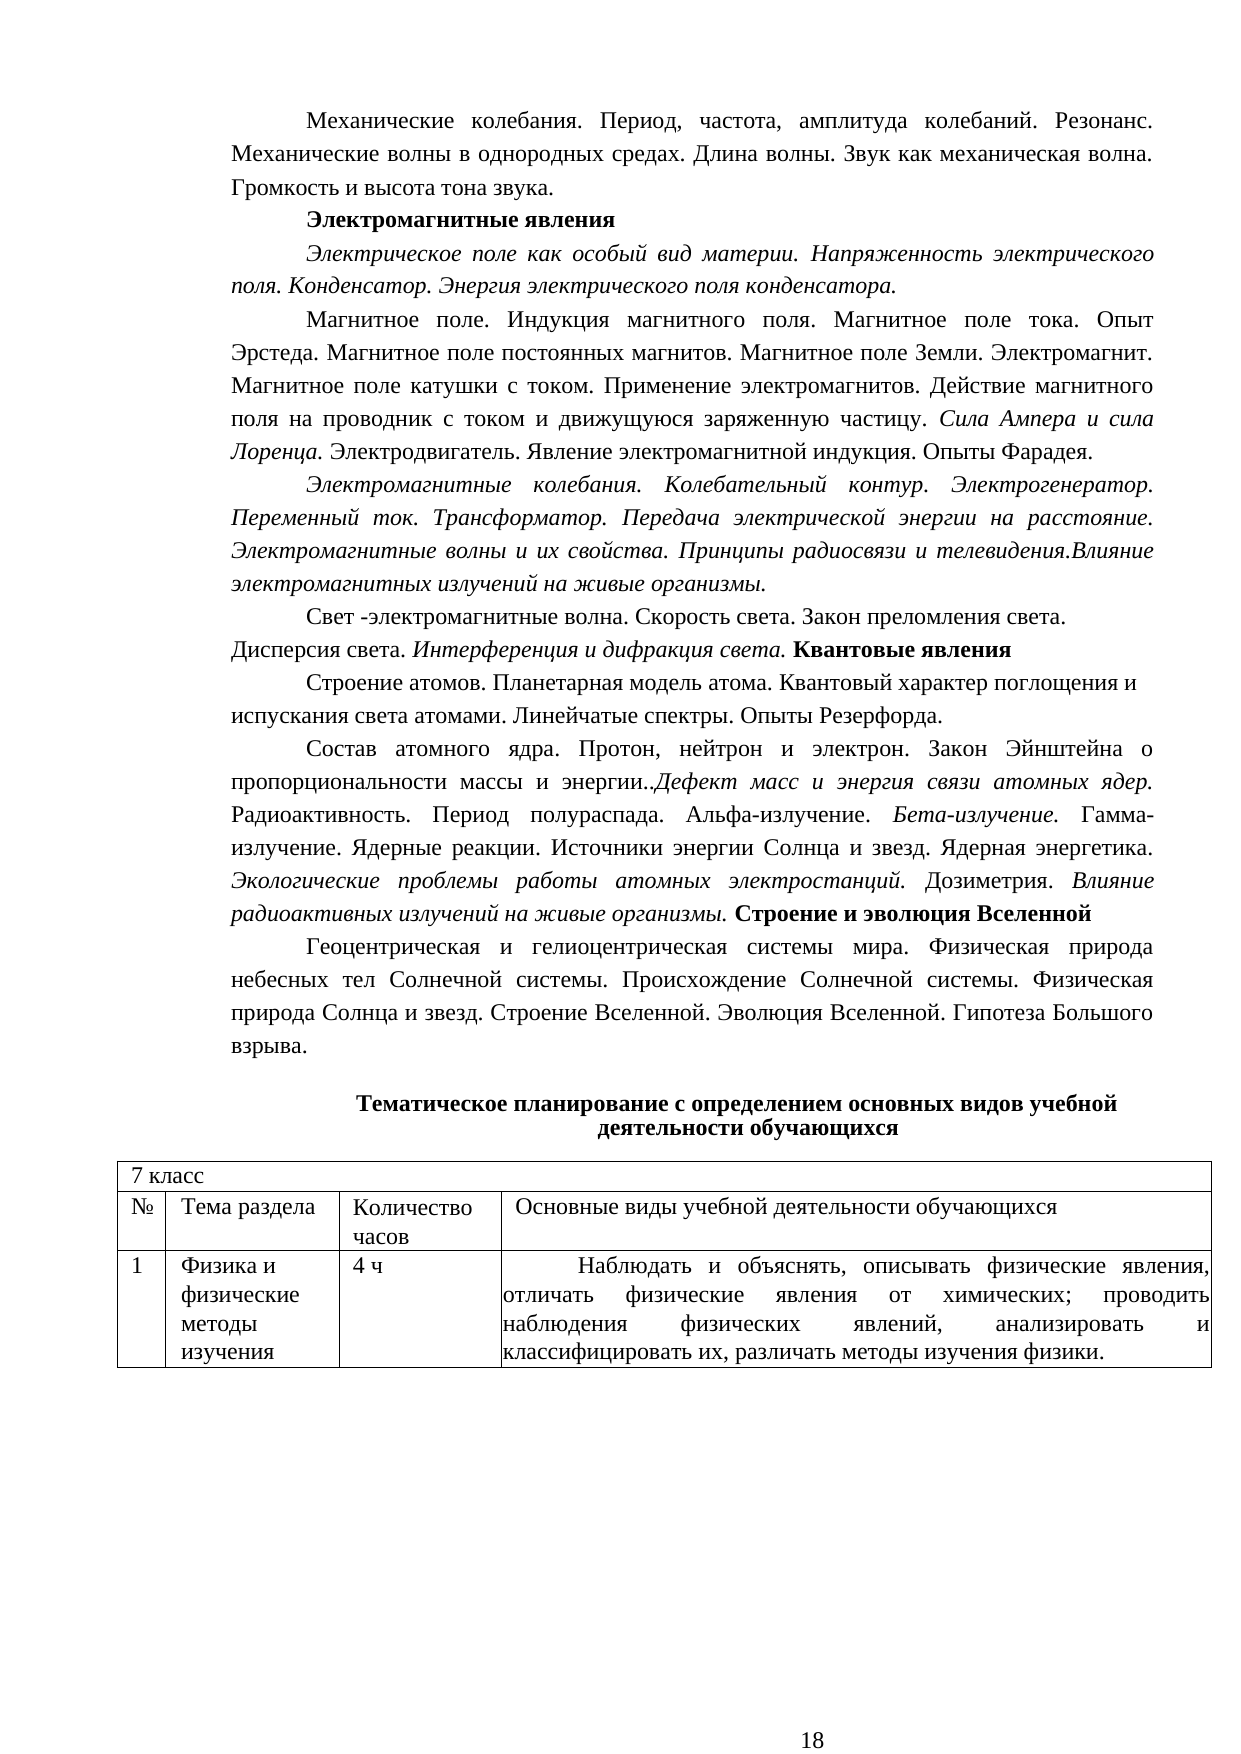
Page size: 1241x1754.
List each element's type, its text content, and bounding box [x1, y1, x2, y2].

text Тематическое планирование с определением основных видов учебной [356, 1092, 1188, 1116]
text Электрическое поле как особый вид материи. Напряженность электрического поля. Конденсатор. Энергия электрического поля конденсатора. [231, 234, 1154, 301]
text Магнитное поле. Индукция магнитного поля. Магнитное поле тока. Опыт Эрстеда. Магнитное поле постоянных магнитов. Магнитное поле Земли. Электромагнит. Магнитное поле катушки с током. Применение электромагнитов. Действие магнитного поля на проводник с током и движущуюся заряженную частицу. Сила Ампера и сила Лоренца. Электродвигатель. Явление электромагнитной индукция. Опыты Фарадея. [231, 301, 1154, 466]
text Геоцентрическая и гелиоцентрическая системы мира. Физическая природа небесных тел Солнечной системы. Происхождение Солнечной системы. Физическая природа Солнца и звезд. Строение Вселенной. Эволюция Вселенной. Гипотеза Большого взрыва. [231, 928, 1154, 1060]
text Механические колебания. Период, частота, амплитуда колебаний. Резонанс. Механические волны в однородных средах. Длина волны. Звук как механическая волна. Громкость и высота тона звука. [231, 102, 1154, 202]
text Строение атомов. Планетарная модель атома. Квантовый характер поглощения и испускания света атомами. Линейчатые спектры. Опыты Резерфорда. [231, 664, 1154, 730]
table_cell Тема раздела [166, 1192, 339, 1250]
text Электромагнитные явления [231, 202, 1188, 234]
table_cell Наблюдать и объяснять, описывать физические явления, отличать физические явления от химических; проводить наблюдения физических явлений, анализировать и классифицировать их, различать методы изучения физики. [502, 1251, 1211, 1367]
table_cell 1 [118, 1251, 165, 1367]
text Состав атомного ядра. Протон, нейтрон и электрон. Закон Эйнштейна о пропорциональности массы и энергии..Дефект масс и энергия связи атомных ядер. Радиоактивность. Период полураспада. Альфа-излучение. Бета-излучение. Гамма- излучение. Ядерные реакции. Источники энергии Солнца и звезд. Ядерная энергетика. Экологические проблемы работы атомных электростанций. Дозиметрия. Влияние радиоактивных излучений на живые организмы. Строение и эволюция Вселенной [231, 730, 1154, 928]
text Электромагнитные колебания. Колебательный контур. Электрогенератор. Переменный ток. Трансформатор. Передача электрической энергии на расстояние. Электромагнитные волны и их свойства. Принципы радиосвязи и телевидения.Влияние электромагнитных излучений на живые организмы. [231, 466, 1154, 598]
table_cell Количество часов [340, 1192, 501, 1250]
table_cell № [118, 1192, 165, 1250]
table_cell 4 ч [340, 1251, 501, 1367]
table_cell Физика и физические методы изучения [166, 1251, 339, 1367]
table_header 7 класс [118, 1162, 1211, 1191]
text деятельности обучающихся [597, 1116, 1188, 1140]
table_cell Основные виды учебной деятельности обучающихся [502, 1192, 1211, 1250]
text Свет -электромагнитные волна. Скорость света. Закон преломления света. Дисперсия света. Интерференция и дифракция света. Квантовые явления [231, 598, 1154, 664]
